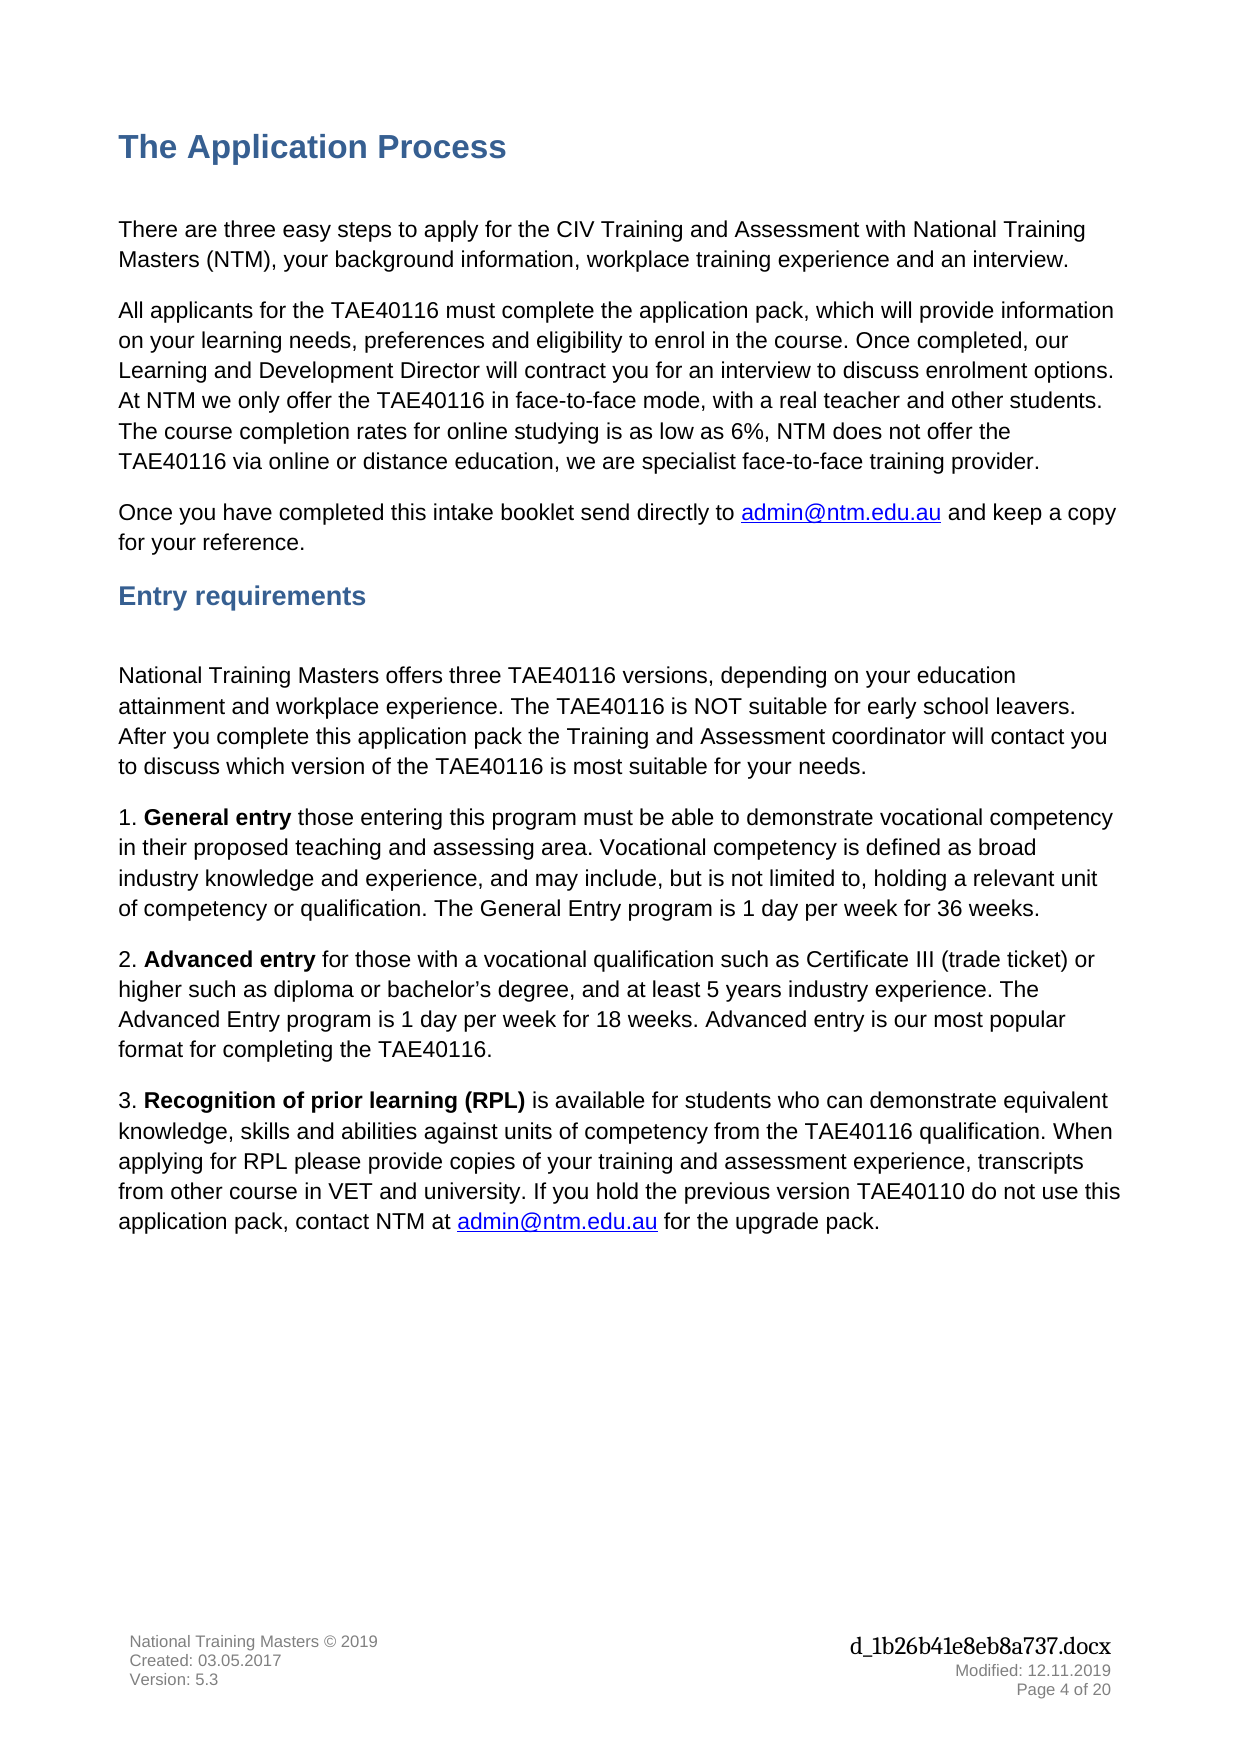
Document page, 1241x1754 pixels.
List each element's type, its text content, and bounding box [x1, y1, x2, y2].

text 3. Recognition of prior learning (RPL) is available for students who can demonstrate equivalent knowledge, skills and abilities against units of competency from the TAE40116 qualification. When applying for RPL please provide copies of your training and assessment experience, transcripts from other course in VET and university. If you hold the previous version TAE40110 do not use this application pack, contact NTM at admin@ntm.edu.au for the upgrade pack. [118, 1087, 1122, 1235]
text National Training Masters offers three TAE40116 versions, depending on your education attainment and workplace experience. The TAE40116 is NOT suitable for early school leavers. After you complete this application pack the Training and Assessment coordinator will contact you to discuss which version of the TAE40116 is most suitable for your needs. [118, 662, 1122, 779]
text All applicants for the TAE40116 must complete the application pack, which will provide information on your learning needs, preferences and eligibility to enrol in the course. Once completed, our Learning and Development Director will contract you for an interview to discuss enrolment options. At NTM we only offer the TAE40116 in face-to-face mode, with a real teacher and other students. The course completion rates for online studying is as low as 6%, NTM does not offer the TAE40116 via online or distance education, we are specialist face-to-face training provider. [118, 297, 1122, 474]
subtitle Entry requirements [118, 580, 1122, 611]
text Once you have completed this intake booklet send directly to admin@ntm.edu.au and keep a copy for your reference. [118, 499, 1122, 556]
text There are three easy steps to apply for the CIV Training and Assessment with National Training Masters (NTM), your background information, workplace training experience and an interview. [118, 216, 1122, 272]
text 1. General entry those entering this program must be able to demonstrate vocational competency in their proposed teaching and assessing area. Vocational competency is defined as broad industry knowledge and experience, and may include, but is not limited to, holding a relevant unit of competency or qualification. The General Entry program is 1 day per week for 36 weeks. [118, 804, 1122, 921]
subtitle The Application Process [118, 128, 1122, 166]
text 2. Advanced entry for those with a vocational qualification such as Certificate III (trade ticket) or higher such as diploma or bachelor’s degree, and at least 5 years industry experience. The Advanced Entry program is 1 day per week for 18 weeks. Advanced entry is our most popular format for completing the TAE40116. [118, 946, 1122, 1063]
